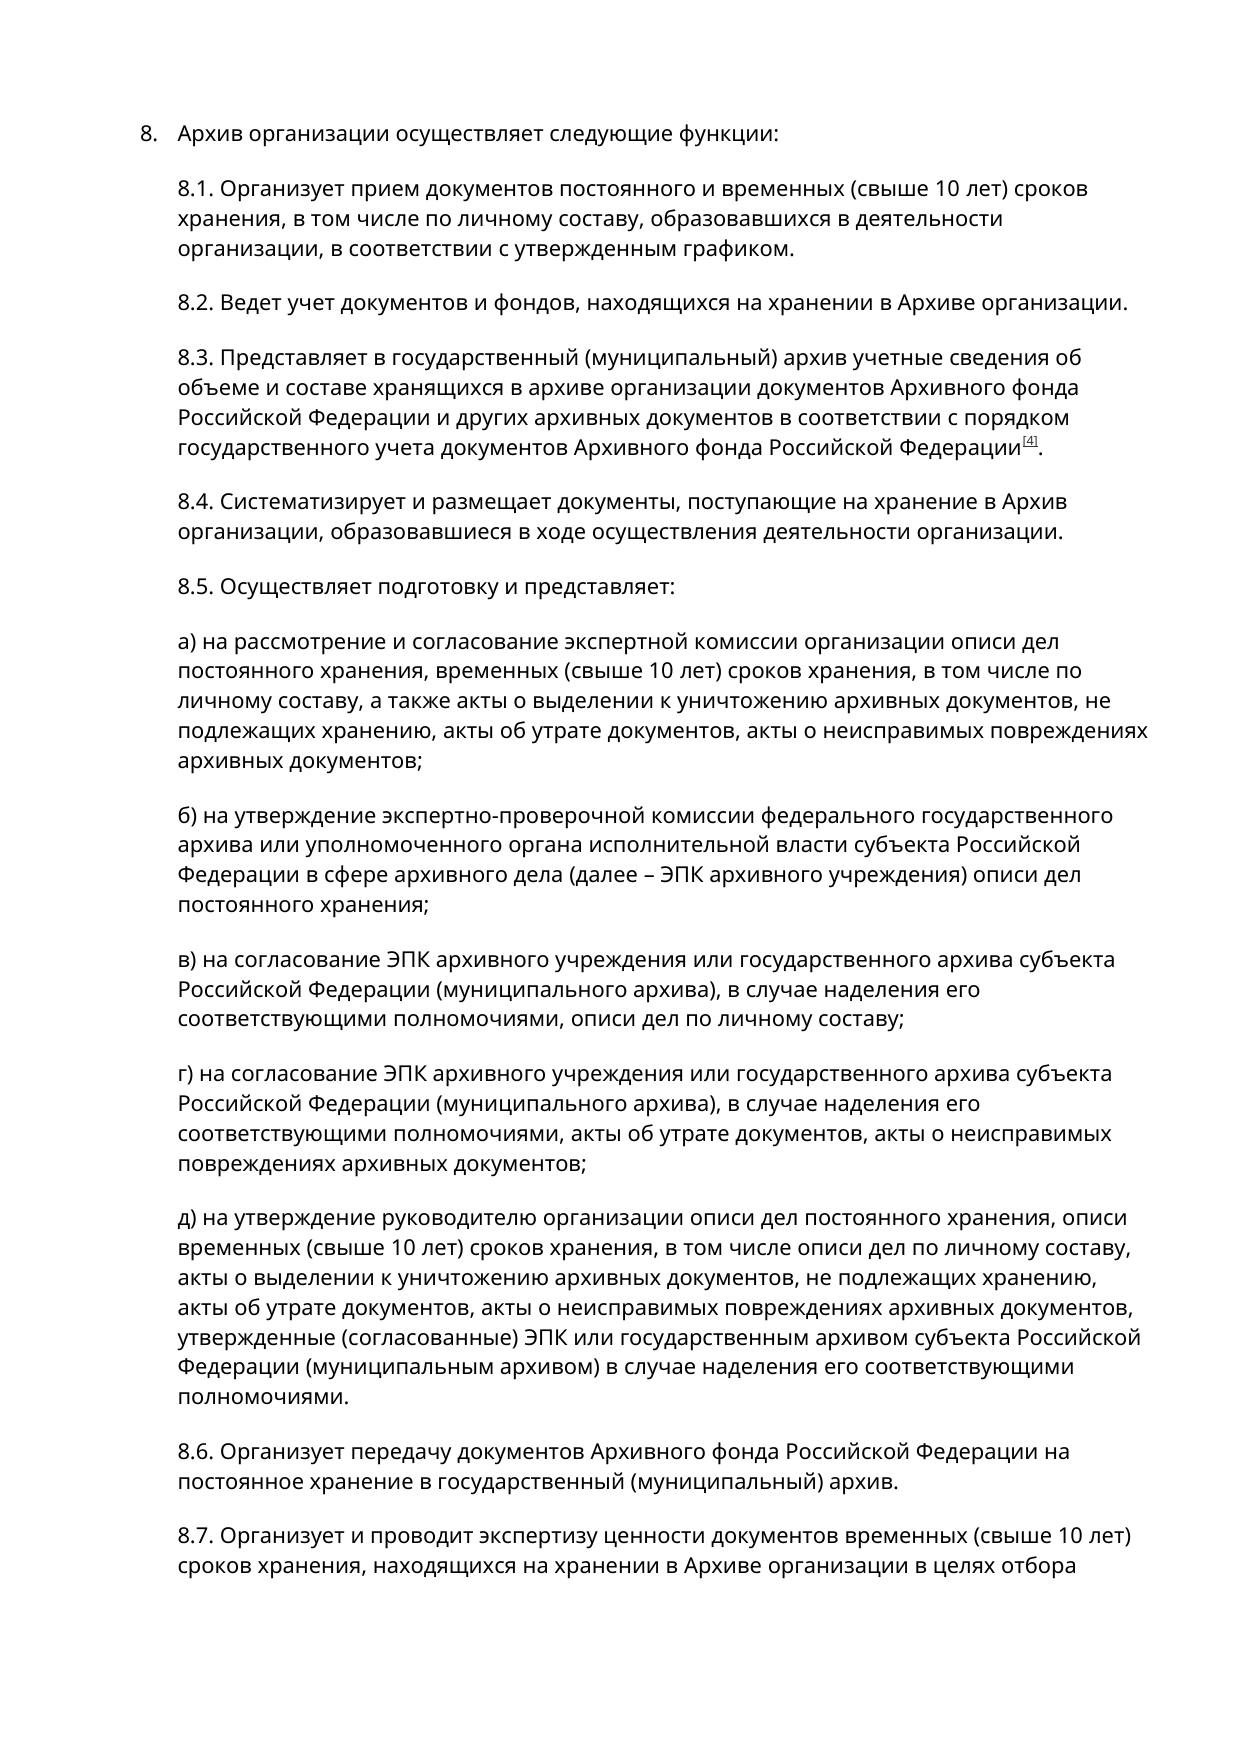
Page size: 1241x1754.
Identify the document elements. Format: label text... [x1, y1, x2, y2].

text 8.4. Систематизирует и размещает документы, поступающие на хранение в Архив организации, образовавшиеся в ходе осуществления деятельности организации. [177, 486, 1152, 546]
text 8.2. Ведет учет документов и фондов, находящихся на хранении в Архиве организации. [177, 287, 1152, 317]
text 8.1. Организует прием документов постоянного и временных (свыше 10 лет) сроков хранения, в том числе по личному составу, образовавшихся в деятельности организации, в соответствии с утвержденным графиком. [177, 173, 1152, 262]
text б) на утверждение экспертно-проверочной комиссии федерального государственного архива или уполномоченного органа исполнительной власти субъекта Российской Федерации в сфере архивного дела (далее – ЭПК архивного учреждения) описи дел постоянного хранения; [177, 799, 1152, 919]
text 8.5. Осуществляет подготовку и представляет: [177, 571, 1152, 601]
list Архив организации осуществляет следующие функции: [140, 118, 1152, 148]
text 8.6. Организует передачу документов Архивного фонда Российской Федерации на постоянное хранение в государственный (муниципальный) архив. [177, 1436, 1152, 1495]
text а) на рассмотрение и согласование экспертной комиссии организации описи дел постоянного хранения, временных (свыше 10 лет) сроков хранения, в том числе по личному составу, а также акты о выделении к уничтожению архивных документов, не подлежащих хранению, акты об утрате документов, акты о неисправимых повреждениях архивных документов; [177, 626, 1152, 774]
text д) на утверждение руководителю организации описи дел постоянного хранения, описи временных (свыше 10 лет) сроков хранения, в том числе описи дел по личному составу, акты о выделении к уничтожению архивных документов, не подлежащих хранению, акты об утрате документов, акты о неисправимых повреждениях архивных документов, утвержденные (согласованные) ЭПК или государственным архивом субъекта Российской Федерации (муниципальным архивом) в случае наделения его соответствующими полномочиями. [177, 1202, 1152, 1411]
text в) на согласование ЭПК архивного учреждения или государственного архива субъекта Российской Федерации (муниципального архива), в случае наделения его соответствующими полномочиями, описи дел по личному составу; [177, 944, 1152, 1033]
text 8.3. Представляет в государственный (муниципальный) архив учетные сведения об объеме и составе хранящихся в архиве организации документов Архивного фонда Российской Федерации и других архивных документов в соответствии с порядком государственного учета документов Архивного фонда Российской Федерации[4]. [177, 342, 1152, 461]
text г) на согласование ЭПК архивного учреждения или государственного архива субъекта Российской Федерации (муниципального архива), в случае наделения его соответствующими полномочиями, акты об утрате документов, акты о неисправимых повреждениях архивных документов; [177, 1058, 1152, 1177]
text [177, 1520, 1152, 1580]
